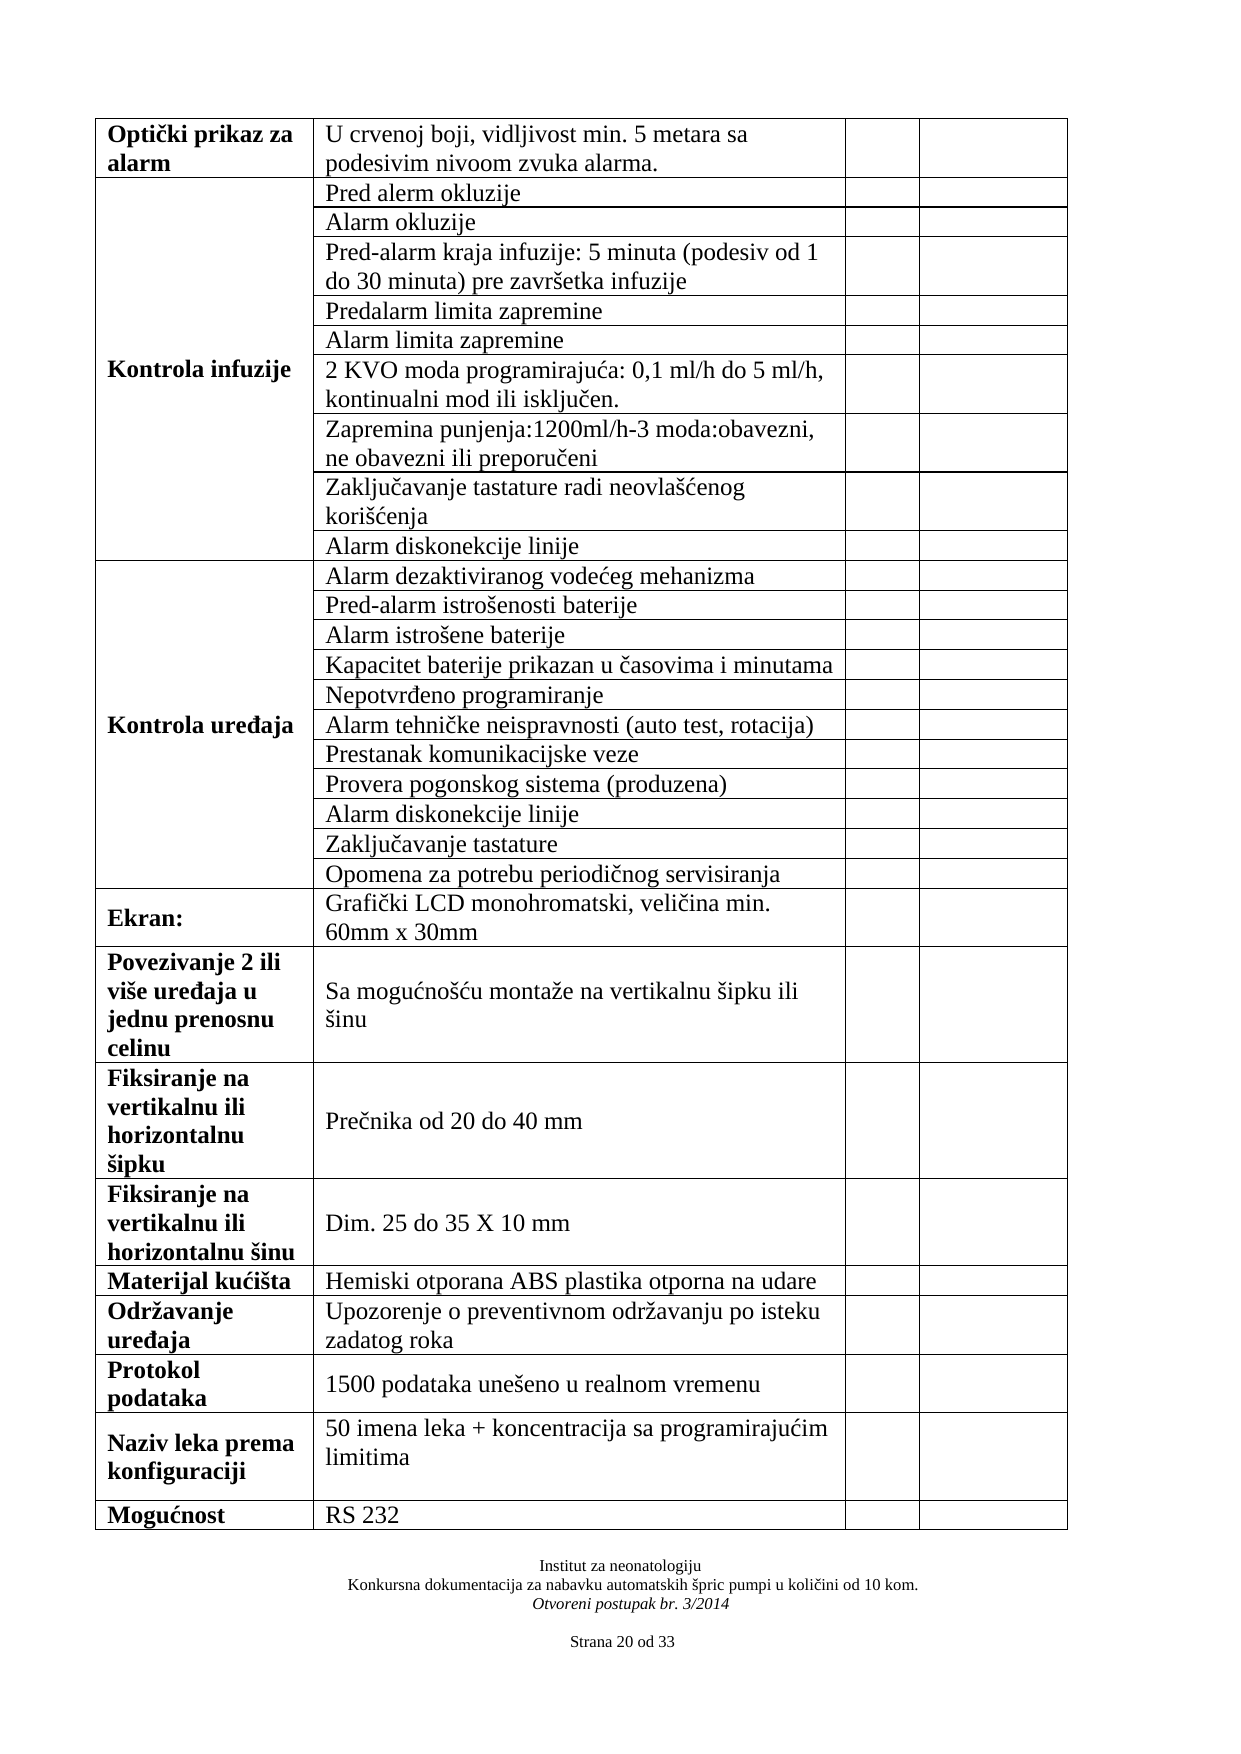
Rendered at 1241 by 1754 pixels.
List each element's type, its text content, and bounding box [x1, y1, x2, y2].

table_cell Alarm tehničke neispravnosti (auto test, rotacija) [314, 710, 845, 738]
table_cell [920, 889, 1067, 946]
table_cell [846, 296, 919, 324]
table_cell [846, 740, 919, 768]
table_cell [846, 1179, 919, 1265]
table_cell [846, 1355, 919, 1412]
table_cell [846, 1063, 919, 1178]
table_cell [920, 947, 1067, 1062]
table_cell [920, 1355, 1067, 1412]
table_cell [846, 769, 919, 798]
table_cell Alarm limita zapremine [314, 326, 845, 354]
table_cell Pred alerm okluzije [314, 178, 845, 206]
table_cell [846, 531, 919, 560]
table_cell Zaključavanje tastature [314, 829, 845, 858]
table_cell [846, 591, 919, 619]
table_cell Hemiski otporana ABS plastika otporna na udare [314, 1266, 845, 1295]
table_cell [920, 119, 1067, 177]
table_cell Ekran: [96, 889, 313, 946]
table_cell [920, 208, 1067, 236]
table_cell Alarm diskonekcije linije [314, 799, 845, 828]
table_cell [920, 740, 1067, 768]
table_cell [846, 1501, 919, 1529]
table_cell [96, 1501, 313, 1529]
table_cell [846, 237, 919, 295]
table_cell Predalarm limita zapremine [314, 296, 845, 324]
table_cell [920, 1179, 1067, 1265]
table_cell Protokol podataka [96, 1355, 313, 1412]
table_cell Dim. 25 do 35 X 10 mm [314, 1179, 845, 1265]
table_cell [920, 1063, 1067, 1178]
table_cell Fiksiranje na vertikalnu ili horizontalnu šinu [96, 1179, 313, 1265]
table_cell [920, 473, 1067, 530]
table_cell [846, 620, 919, 649]
table_cell [846, 650, 919, 679]
table_cell Materijal kućišta [96, 1266, 313, 1295]
table_cell [846, 710, 919, 738]
table_cell Prestanak komunikacijske veze [314, 740, 845, 768]
table_cell [920, 620, 1067, 649]
table_cell [920, 561, 1067, 589]
table_cell Naziv leka prema konfiguraciji [96, 1413, 313, 1499]
table_cell [920, 414, 1067, 471]
table_cell Zapremina punjenja:1200ml/h-3 moda:obavezni, ne obavezni ili preporučeni [314, 414, 845, 471]
table_cell [846, 178, 919, 206]
table_cell Optički prikaz za alarm [96, 119, 313, 177]
table_cell [920, 237, 1067, 295]
table_cell [920, 1501, 1067, 1529]
table_cell Kontrola infuzije [96, 178, 313, 560]
table_cell Fiksiranje na vertikalnu ili horizontalnu šipku [96, 1063, 313, 1178]
table_cell Zaključavanje tastature radi neovlašćenog korišćenja [314, 473, 845, 530]
table_cell Održavanje uređaja [96, 1296, 313, 1354]
table_cell [846, 208, 919, 236]
table_cell Kontrola uređaja [96, 561, 313, 887]
table_cell [920, 1266, 1067, 1295]
table_cell Grafički LCD monohromatski, veličina min. 60mm x 30mm [314, 889, 845, 946]
table_cell [920, 531, 1067, 560]
table_cell [846, 473, 919, 530]
table_cell [846, 1296, 919, 1354]
table_cell [920, 680, 1067, 709]
table_cell 1500 podataka unešeno u realnom vremenu [314, 1355, 845, 1412]
table_cell [846, 561, 919, 589]
table_cell Provera pogonskog sistema (produzena) [314, 769, 845, 798]
table_cell Sa mogućnošću montaže na vertikalnu šipku ili šinu [314, 947, 845, 1062]
table_cell [920, 769, 1067, 798]
table_cell [920, 1296, 1067, 1354]
table_cell [846, 680, 919, 709]
table_cell Upozorenje o preventivnom održavanju po isteku zadatog roka [314, 1296, 845, 1354]
table_cell [846, 829, 919, 858]
table_cell [846, 889, 919, 946]
table_cell [920, 650, 1067, 679]
table_cell [920, 1413, 1067, 1499]
table_cell U crvenoj boji, vidljivost min. 5 metara sa podesivim nivoom zvuka alarma. [314, 119, 845, 177]
table_cell [920, 799, 1067, 828]
table_cell Povezivanje 2 ili više uređaja u jednu prenosnu celinu [96, 947, 313, 1062]
table_cell [846, 326, 919, 354]
table_cell [920, 829, 1067, 858]
table_cell [846, 947, 919, 1062]
table_cell [920, 710, 1067, 738]
table_cell Alarm okluzije [314, 208, 845, 236]
table_cell [846, 414, 919, 471]
table_cell [846, 859, 919, 887]
table_cell [920, 326, 1067, 354]
table_cell [846, 1413, 919, 1499]
table_cell [920, 591, 1067, 619]
table_cell RS 232 [314, 1501, 845, 1529]
table_cell [846, 355, 919, 413]
table_cell [920, 178, 1067, 206]
table_cell Alarm dezaktiviranog vodećeg mehanizma [314, 561, 845, 589]
table_cell [846, 119, 919, 177]
table_cell 50 imena leka + koncentracija sa programirajućim limitima [314, 1413, 845, 1499]
table_cell [920, 355, 1067, 413]
table_cell Kapacitet baterije prikazan u časovima i minutama [314, 650, 845, 679]
table_cell Pred-alarm kraja infuzije: 5 minuta (podesiv od 1 do 30 minuta) pre završetka infuzije [314, 237, 845, 295]
table_cell Prečnika od 20 do 40 mm [314, 1063, 845, 1178]
table_cell Opomena za potrebu periodičnog servisiranja [314, 859, 845, 887]
table_cell [920, 296, 1067, 324]
table_cell 2 KVO moda programirajuća: 0,1 ml/h do 5 ml/h, kontinualni mod ili isključen. [314, 355, 845, 413]
table_cell Nepotvrđeno programiranje [314, 680, 845, 709]
table_cell Alarm diskonekcije linije [314, 531, 845, 560]
table_cell Pred-alarm istrošenosti baterije [314, 591, 845, 619]
table_cell [920, 859, 1067, 887]
table_cell [846, 1266, 919, 1295]
table_cell [846, 799, 919, 828]
table_cell Alarm istrošene baterije [314, 620, 845, 649]
